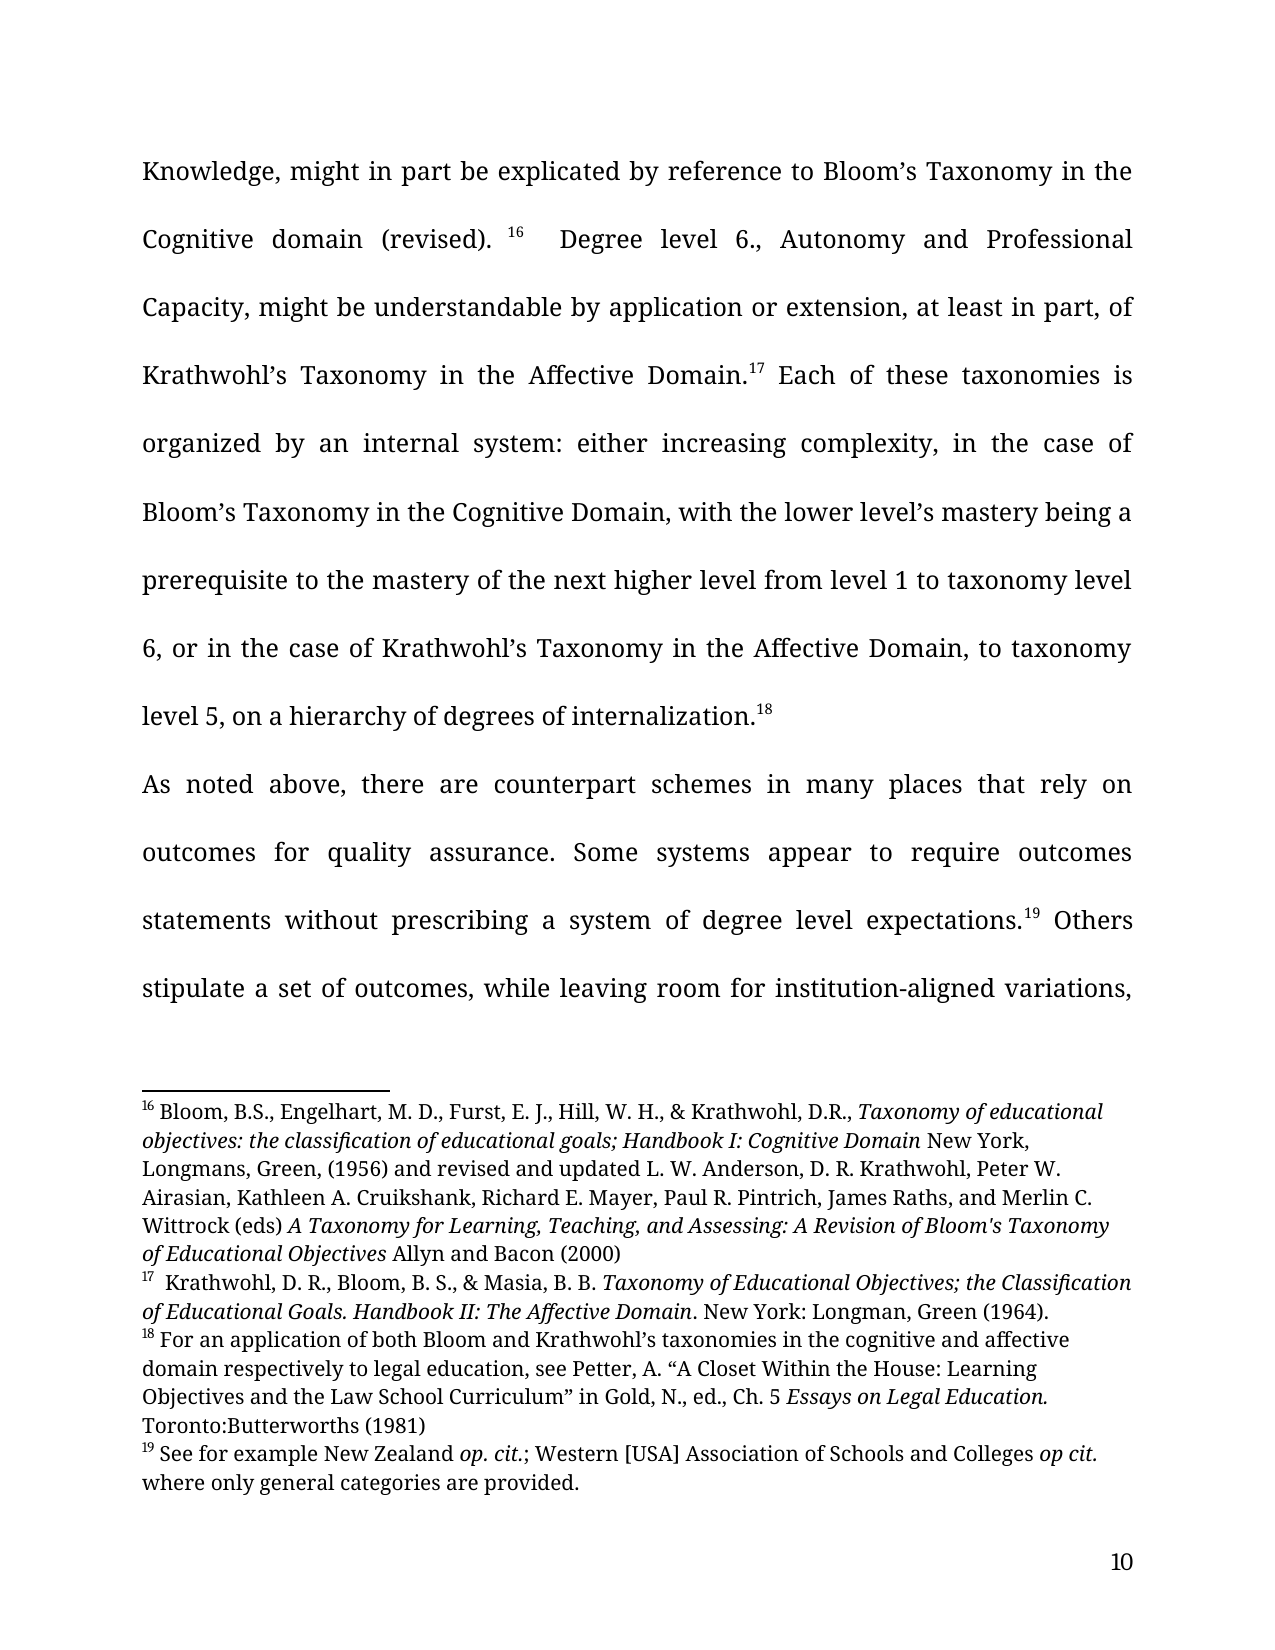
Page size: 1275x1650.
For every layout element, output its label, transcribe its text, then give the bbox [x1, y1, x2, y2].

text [142, 153, 1133, 733]
text As noted above, there are counterpart schemes in many places that rely on outcomes for quality assurance. Some systems appear to require outcomes statements without prescribing a system of degree level expectations. Others stipulate a set of outcomes, while leaving room for institution-aligned variations, usually additions. The Lumina Foundation in the USA has created a degree profile that is to be tailored to institutional mission, mandate and characteristics. [142, 767, 1133, 1005]
